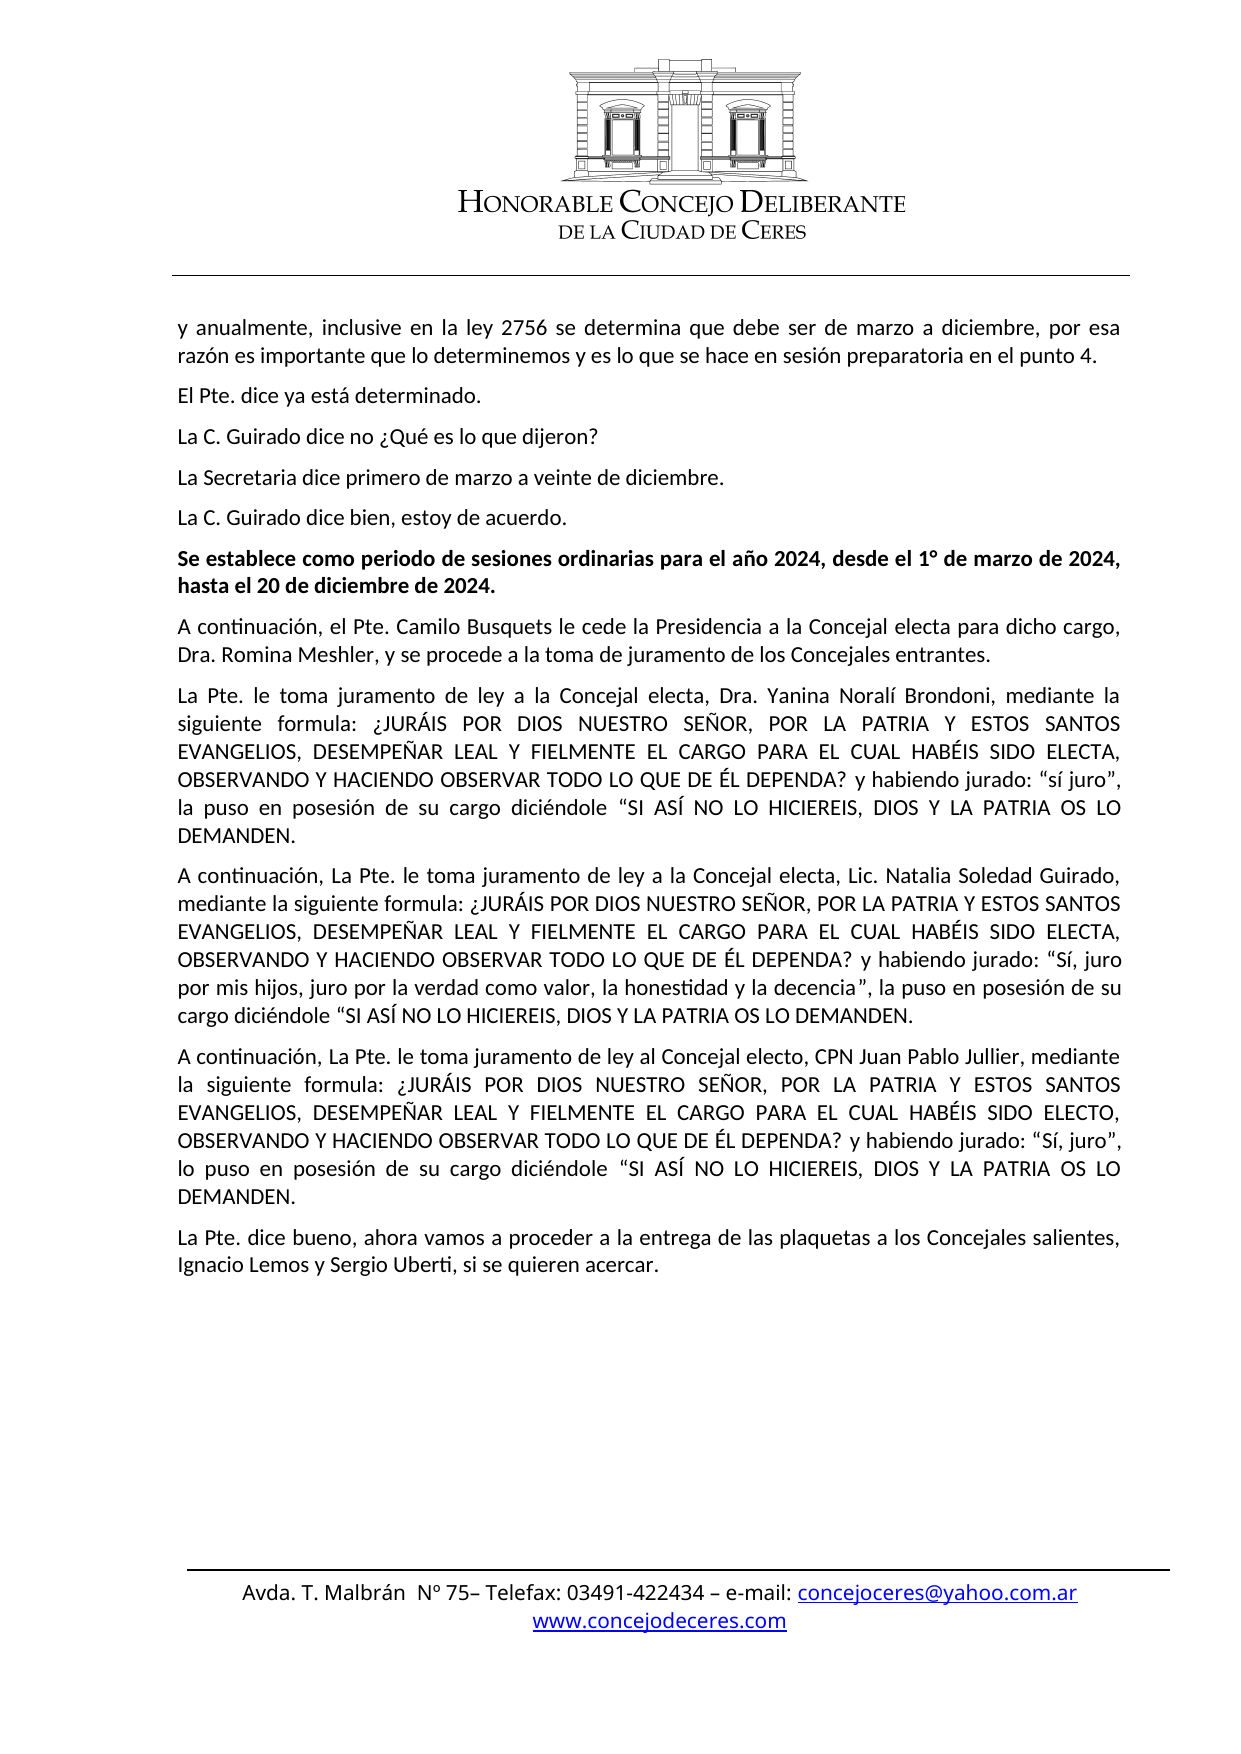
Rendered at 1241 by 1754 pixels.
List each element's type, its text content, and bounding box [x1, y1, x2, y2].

text La Secretaria dice primero de marzo a veinte de diciembre. [177, 463, 1122, 491]
text A continuación, el Pte. Camilo Busquets le cede la Presidencia a la Concejal electa para dicho cargo, Dra. Romina Meshler, y se procede a la toma de juramento de los Concejales entrantes. [177, 612, 1122, 668]
picture [458, 59, 906, 239]
text A continuación, La Pte. le toma juramento de ley al Concejal electo, CPN Juan Pablo Jullier, mediante la siguiente formula: ¿JURÁIS POR DIOS NUESTRO SEÑOR, POR LA PATRIA Y ESTOS SANTOS EVANGELIOS, DESEMPEÑAR LEAL Y FIELMENTE EL CARGO PARA EL CUAL HABÉIS SIDO ELECTO, OBSERVANDO Y HACIENDO OBSERVAR TODO LO QUE DE ÉL DEPENDA? y habiendo jurado: “Sí, juro”, lo puso en posesión de su cargo diciéndole “SI ASÍ NO LO HICIEREIS, DIOS Y LA PATRIA OS LO DEMANDEN. [177, 1042, 1122, 1210]
text A continuación, La Pte. le toma juramento de ley a la Concejal electa, Lic. Natalia Soledad Guirado, mediante la siguiente formula: ¿JURÁIS POR DIOS NUESTRO SEÑOR, POR LA PATRIA Y ESTOS SANTOS EVANGELIOS, DESEMPEÑAR LEAL Y FIELMENTE EL CARGO PARA EL CUAL HABÉIS SIDO ELECTA, OBSERVANDO Y HACIENDO OBSERVAR TODO LO QUE DE ÉL DEPENDA? y habiendo jurado: “Sí, juro por mis hijos, juro por la verdad como valor, la honestidad y la decencia”, la puso en posesión de su cargo diciéndole “SI ASÍ NO LO HICIEREIS, DIOS Y LA PATRIA OS LO DEMANDEN. [177, 861, 1122, 1029]
text Se establece como periodo de sesiones ordinarias para el año 2024, desde el 1° de marzo de 2024, hasta el 20 de diciembre de 2024. [177, 544, 1122, 600]
text La Pte. dice bueno, ahora vamos a proceder a la entrega de las plaquetas a los Concejales salientes, Ignacio Lemos y Sergio Uberti, si se quieren acercar. [177, 1223, 1122, 1279]
text La Pte. le toma juramento de ley a la Concejal electa, Dra. Yanina Noralí Brondoni, mediante la siguiente formula: ¿JURÁIS POR DIOS NUESTRO SEÑOR, POR LA PATRIA Y ESTOS SANTOS EVANGELIOS, DESEMPEÑAR LEAL Y FIELMENTE EL CARGO PARA EL CUAL HABÉIS SIDO ELECTA, OBSERVANDO Y HACIENDO OBSERVAR TODO LO QUE DE ÉL DEPENDA? y habiendo jurado: “sí juro”, la puso en posesión de su cargo diciéndole “SI ASÍ NO LO HICIEREIS, DIOS Y LA PATRIA OS LO DEMANDEN. [177, 681, 1122, 849]
text El Pte. dice ya está determinado. [177, 382, 1122, 409]
text La C. Guirado dice bien, estoy de acuerdo. [177, 503, 1122, 531]
text La C. Guirado dice no ¿Qué es lo que dijeron? [177, 422, 1122, 450]
